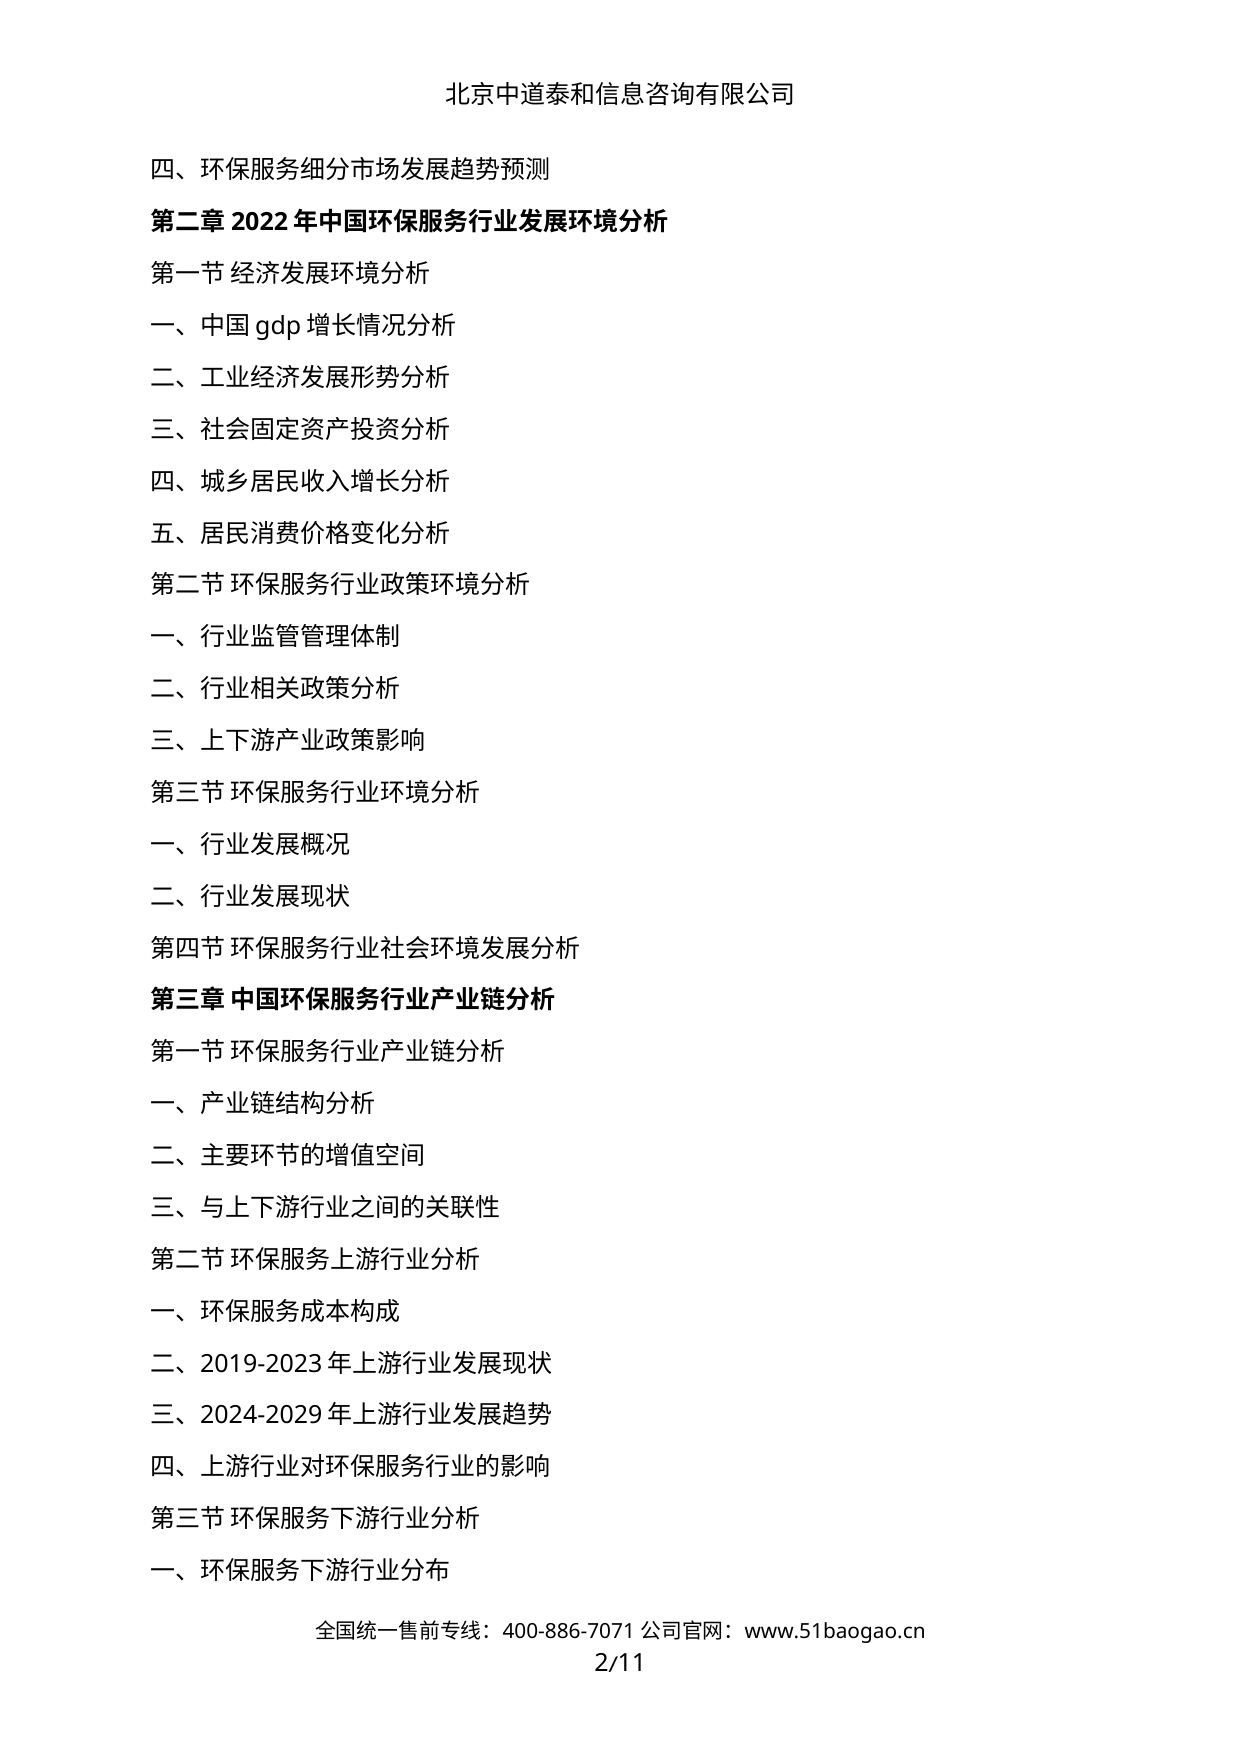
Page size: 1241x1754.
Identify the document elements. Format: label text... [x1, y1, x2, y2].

text 二、2019-2023年上游行业发展现状 [150, 1343, 1090, 1379]
text 第三章 中国环保服务行业产业链分析 [150, 980, 1090, 1016]
text 二、行业发展现状 [150, 876, 1090, 912]
text 第二节 环保服务上游行业分析 [150, 1239, 1090, 1276]
text 四、城乡居民收入增长分析 [150, 461, 1090, 497]
text 第三节 环保服务行业环境分析 [150, 772, 1090, 809]
text 一、行业监管管理体制 [150, 617, 1090, 653]
text 三、2024-2029年上游行业发展趋势 [150, 1395, 1090, 1431]
text 一、中国gdp增长情况分析 [150, 306, 1090, 342]
text 第一节 经济发展环境分析 [150, 254, 1090, 290]
text 三、与上下游行业之间的关联性 [150, 1187, 1090, 1224]
text 四、上游行业对环保服务行业的影响 [150, 1447, 1090, 1483]
text 五、居民消费价格变化分析 [150, 513, 1090, 549]
text 三、社会固定资产投资分析 [150, 409, 1090, 446]
text 二、主要环节的增值空间 [150, 1136, 1090, 1172]
text 第一节 环保服务行业产业链分析 [150, 1032, 1090, 1068]
text 三、上下游产业政策影响 [150, 721, 1090, 757]
text 第三节 环保服务下游行业分析 [150, 1499, 1090, 1535]
text 二、工业经济发展形势分析 [150, 357, 1090, 394]
text 四、环保服务细分市场发展趋势预测 [150, 150, 1090, 186]
text 一、环保服务成本构成 [150, 1291, 1090, 1327]
text 第二节 环保服务行业政策环境分析 [150, 565, 1090, 601]
text 一、行业发展概况 [150, 824, 1090, 861]
text 第二章 2022年中国环保服务行业发展环境分析 [150, 202, 1090, 238]
text 二、行业相关政策分析 [150, 669, 1090, 705]
text 一、环保服务下游行业分布 [150, 1551, 1090, 1587]
text 第四节 环保服务行业社会环境发展分析 [150, 928, 1090, 964]
text 一、产业链结构分析 [150, 1084, 1090, 1120]
